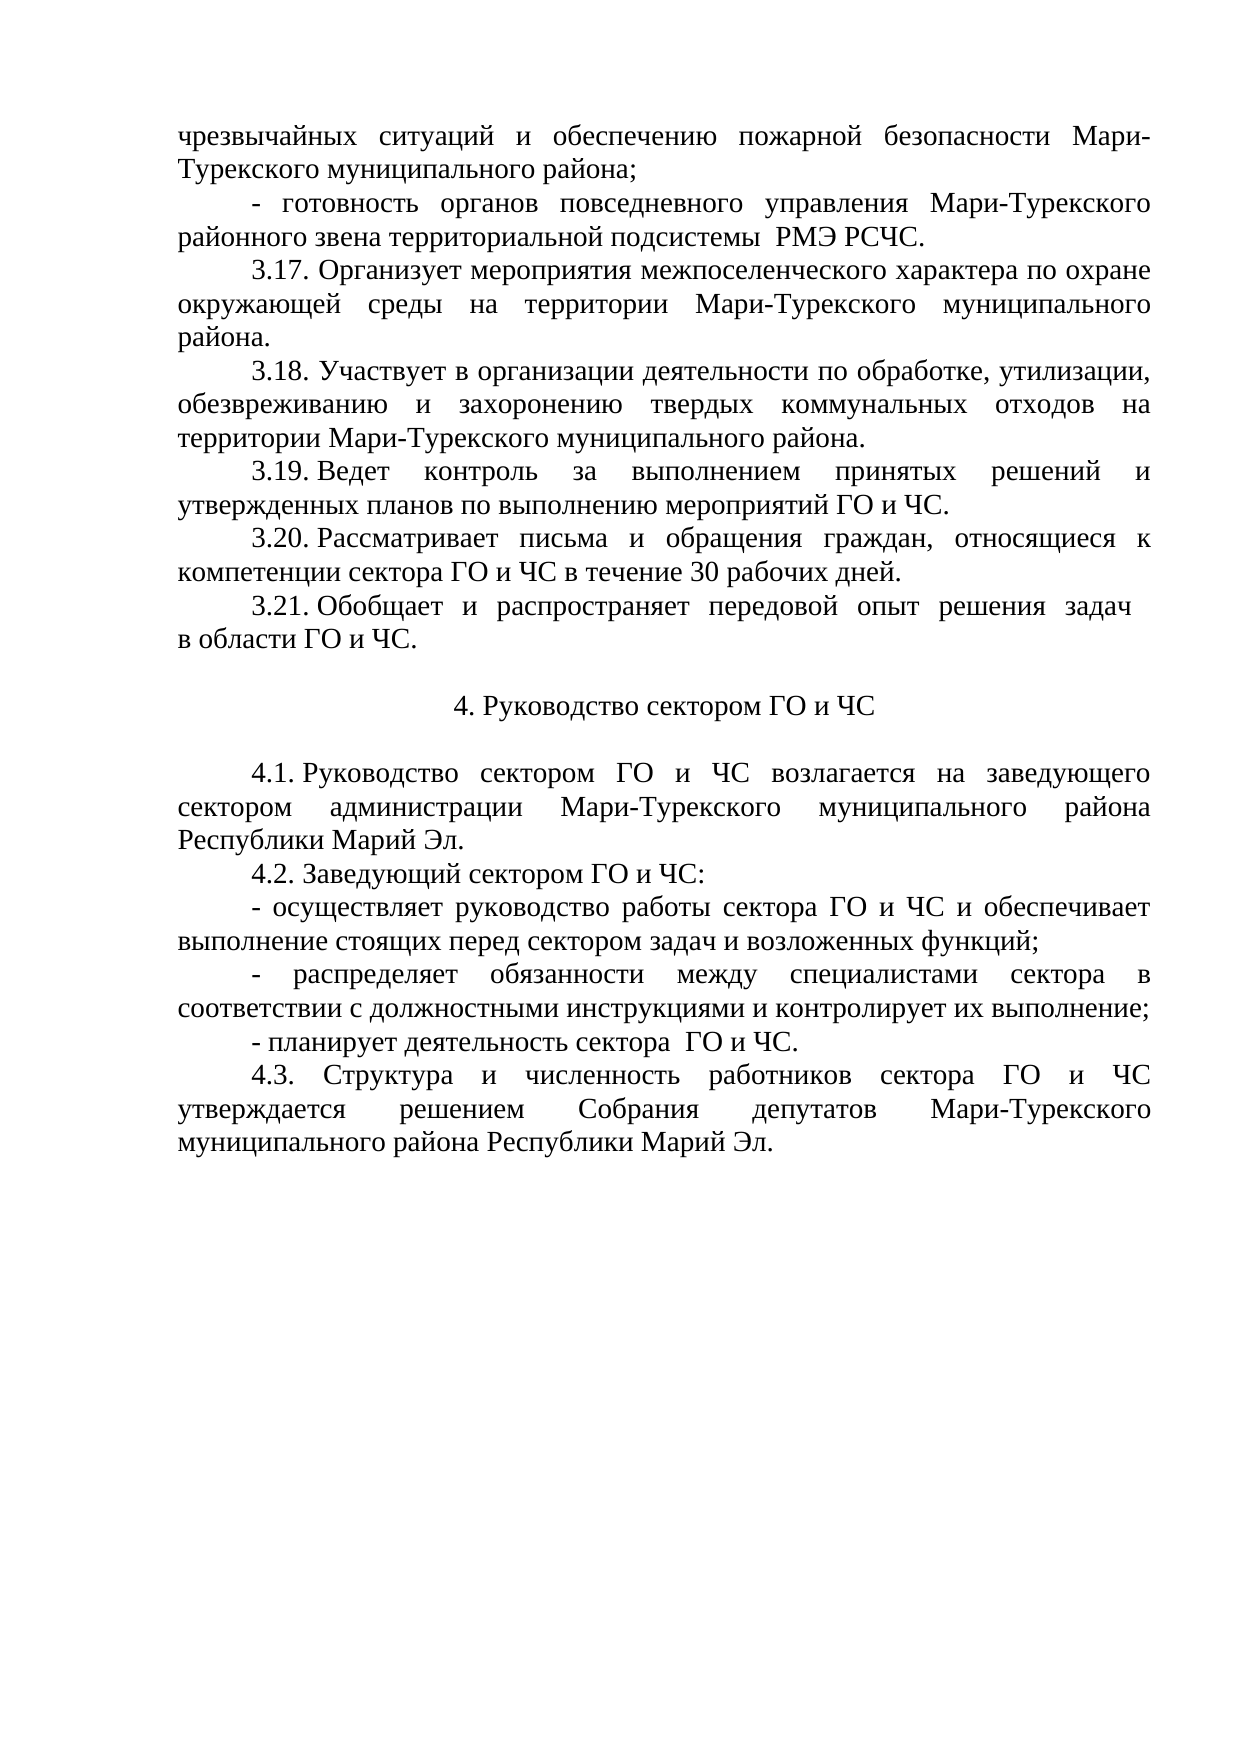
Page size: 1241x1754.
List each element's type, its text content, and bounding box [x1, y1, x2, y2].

text 4. Руководство сектором ГО и ЧС [177, 688, 1152, 722]
text 3.19. Ведет контроль за выполнением принятых решений и утвержденных планов по выполнению мероприятий ГО и ЧС. [177, 453, 1152, 521]
text 3.17. Организует мероприятия межпоселенческого характера по охране окружающей среды на территории Мари-Турекского муниципального района. [177, 252, 1152, 353]
text 3.21. Обобщает и распространяет передовой опыт решения задач в области ГО и ЧС. [177, 588, 1152, 655]
text - готовность органов повседневного управления Мари-Турекского районного звена территориальной подсистемы РМЭ РСЧС. [177, 185, 1152, 252]
text 4.3. Структура и численность работников сектора ГО и ЧС утверждается решением Собрания депутатов Мари-Турекского муниципального района Республики Марий Эл. [177, 1057, 1152, 1158]
text 4.2. Заведующий сектором ГО и ЧС: [177, 856, 1152, 889]
text 3.20. Рассматривает письма и обращения граждан, относящиеся к компетенции сектора ГО и ЧС в течение 30 рабочих дней. [177, 521, 1152, 588]
text 3.18. Участвует в организации деятельности по обработке, утилизации, обезвреживанию и захоронению твердых коммунальных отходов на территории Мари-Турекского муниципального района. [177, 353, 1152, 453]
text - планирует деятельность сектора ГО и ЧС. [177, 1024, 1152, 1057]
text - распределяет обязанности между специалистами сектора в соответствии с должностными инструкциями и контролирует их выполнение; [177, 957, 1152, 1024]
text - осуществляет руководство работы сектора ГО и ЧС и обеспечивает выполнение стоящих перед сектором задач и возложенных функций; [177, 889, 1152, 957]
text 4.1. Руководство сектором ГО и ЧС возлагается на заведующего сектором администрации Мари-Турекского муниципального района Республики Марий Эл. [177, 755, 1152, 856]
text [177, 118, 1152, 185]
